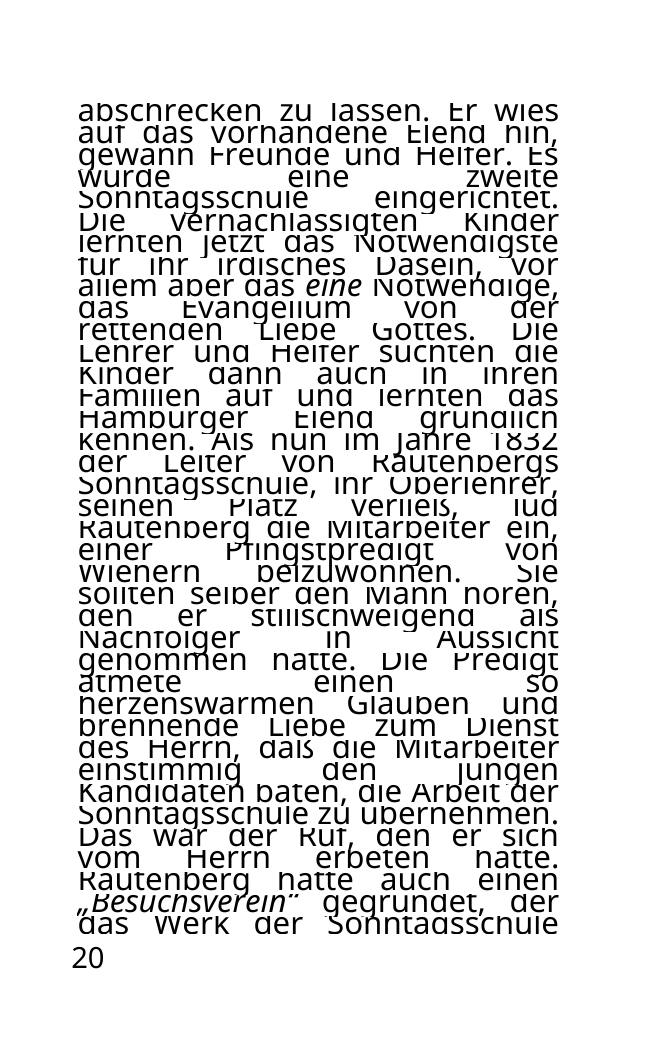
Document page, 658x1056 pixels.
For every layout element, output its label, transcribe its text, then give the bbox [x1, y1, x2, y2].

text 20 [71, 945, 104, 974]
text abschrecken zu lassen. Er wies auf das vorhandene Elend hin, gewann Freunde und Helfer. Es wurde eine zweite Sonntagsschule eingerichtet. Die vernachlässigten Kinder lernten jetzt das Notwendigste für ihr irdisches Dasein, vor allem aber das eine Notwendige, das Evangelium von der rettenden Liebe Gottes. Die Lehrer und Helfer suchten die Kinder dann auch in ihren Familien auf und lernten das Hamburger Elend gründlich kennen. Als nun im Jahre 1832 der Leiter von Rautenbergs Sonntagsschule, ihr Oberlehrer, seinen Platz verließ, lud Rautenberg die Mitarbeiter ein, einer Pfingstpredigt von Wiehern beizuwohnen. Sie sollten selber den Mann hören, den er stillschweigend als Nachfolger in Aussicht genommen hatte. Die Predigt atmete einen so herzenswarmen Glauben und brennende Liebe zum Dienst des Herrn, daß die Mitarbeiter einstimmig den jungen Kandidaten baten, die Arbeit der Sonntagsschule zu übernehmen. Das war der Ruf, den er sich vom Herrn erbeten hatte. Rautenberg hatte auch einen „Besuchsverein“ gegründet, der das Werk der Sonntagsschule ergänzen und weiterführen sollte. Auch in diesem übernahm Wiehern die Hauptarbeit. Hier wurde er Stadtmissionar, noch ehe es eine Stadtmission gab, wie er sie später ins Leben gerufen hat. Später hat er ein Schriftstück mit dem Titel „Hamburgs wahres und geheimes Volksleben“ verfaßt, in dem er einen Teil seiner Erlebnisse niederlegte. [77, 103, 559, 933]
